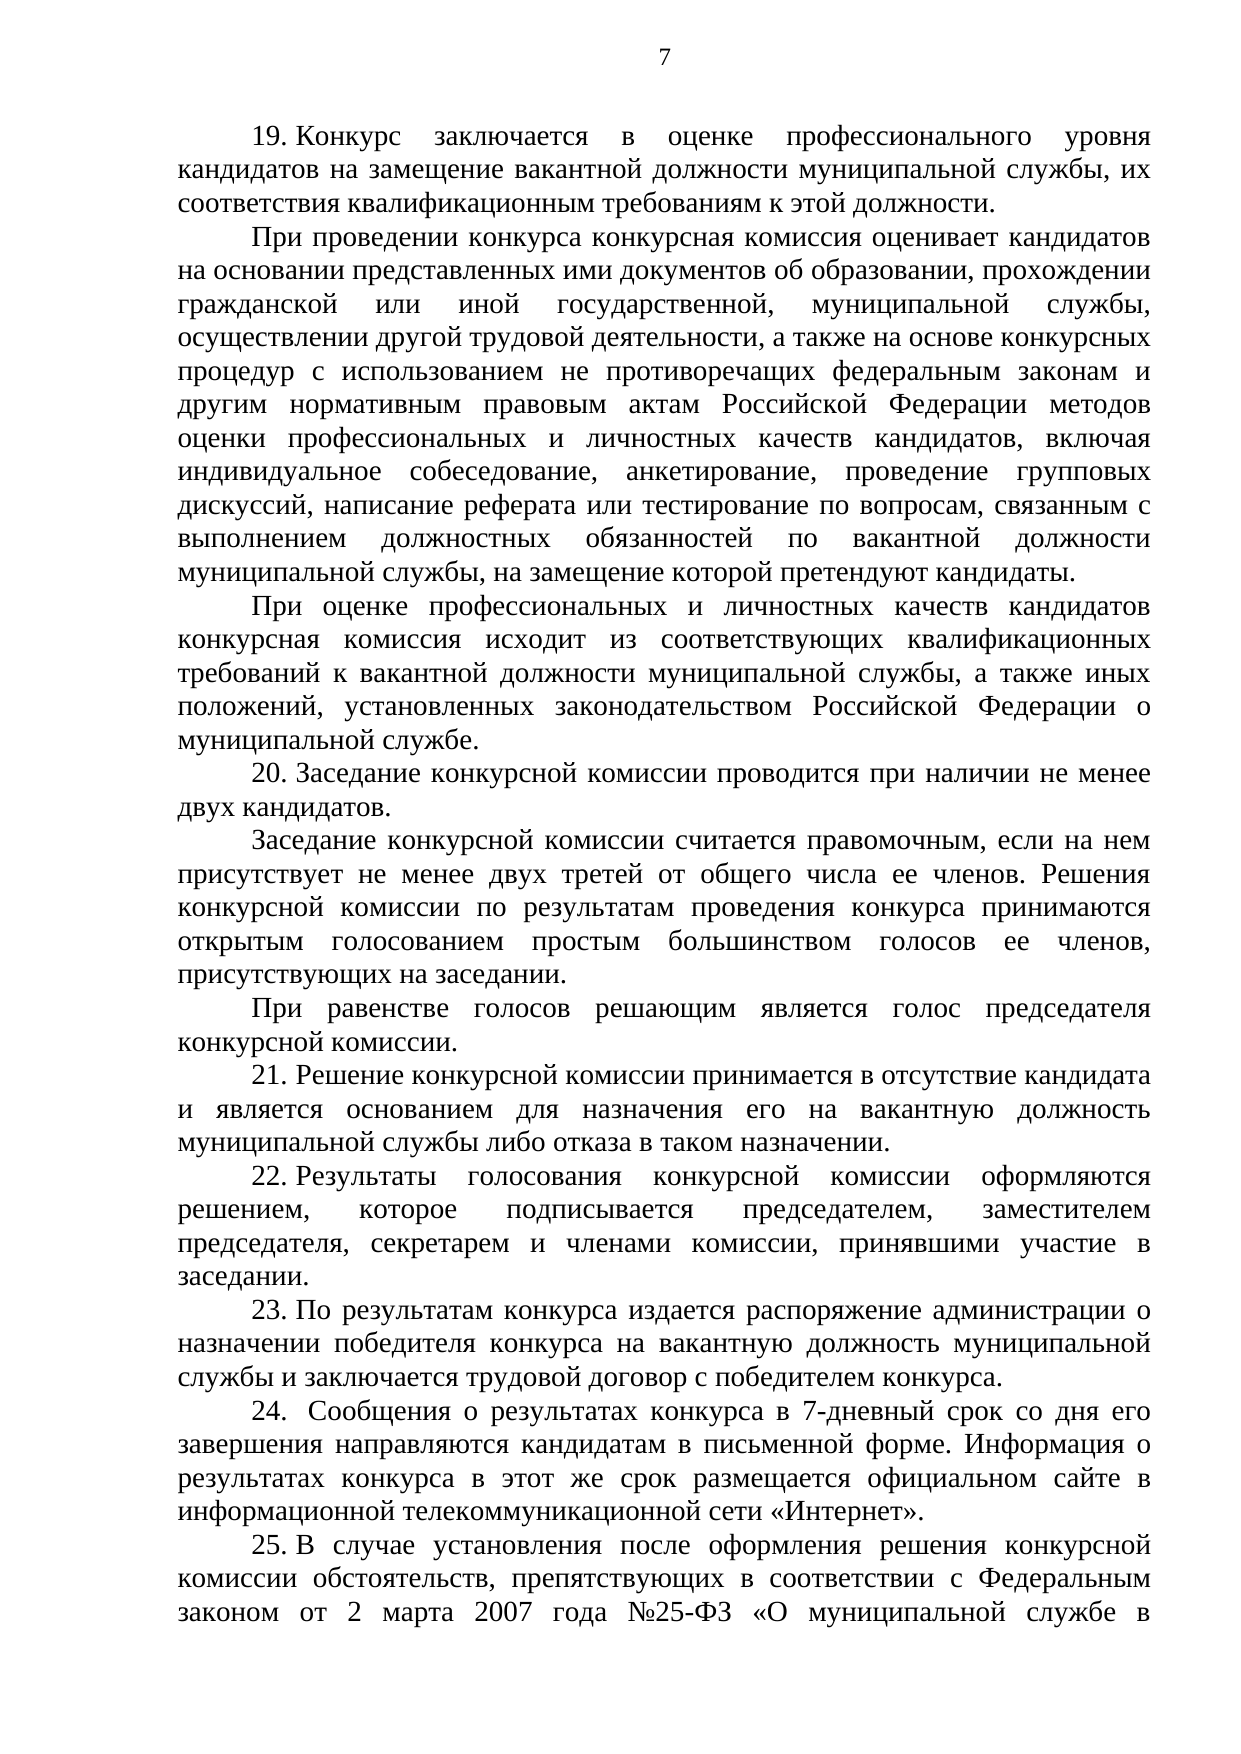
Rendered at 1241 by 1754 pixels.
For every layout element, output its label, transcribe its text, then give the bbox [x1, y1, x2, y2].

text 24. Сообщения о результатах конкурса в 7-дневный срок со дня его завершения направляются кандидатам в письменной форме. Информация о результатах конкурса в этот же срок размещается официальном сайте в информационной телекоммуникационной сети «Интернет». [177, 1393, 1152, 1527]
text 19. Конкурс заключается в оценке профессионального уровня кандидатов на замещение вакантной должности муниципальной службы, их соответствия квалификационным требованиям к этой должности. [177, 118, 1152, 219]
text 21. Решение конкурсной комиссии принимается в отсутствие кандидата и является основанием для назначения его на вакантную должность муниципальной службы либо отказа в таком назначении. [177, 1057, 1152, 1158]
text 20. Заседание конкурсной комиссии проводится при наличии не менее двух кандидатов. [177, 755, 1152, 822]
text При равенстве голосов решающим является голос председателя конкурсной комиссии. [177, 990, 1152, 1057]
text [177, 1527, 1152, 1627]
text При проведении конкурса конкурсная комиссия оценивает кандидатов на основании представленных ими документов об образовании, прохождении гражданской или иной государственной, муниципальной службы, осуществлении другой трудовой деятельности, а также на основе конкурсных процедур с использованием не противоречащих федеральным законам и другим нормативным правовым актам Российской Федерации методов оценки профессиональных и личностных качеств кандидатов, включая индивидуальное собеседование, анкетирование, проведение групповых дискуссий, написание реферата или тестирование по вопросам, связанным с выполнением должностных обязанностей по вакантной должности муниципальной службы, на замещение которой претендуют кандидаты. [177, 219, 1152, 588]
text При оценке профессиональных и личностных качеств кандидатов конкурсная комиссия исходит из соответствующих квалификационных требований к вакантной должности муниципальной службы, а также иных положений, установленных законодательством Российской Федерации о муниципальной службе. [177, 588, 1152, 755]
text 22. Результаты голосования конкурсной комиссии оформляются решением, которое подписывается председателем, заместителем председателя, секретарем и членами комиссии, принявшими участие в заседании. [177, 1158, 1152, 1292]
text Заседание конкурсной комиссии считается правомочным, если на нем присутствует не менее двух третей от общего числа ее членов. Решения конкурсной комиссии по результатам проведения конкурса принимаются открытым голосованием простым большинством голосов ее членов, присутствующих на заседании. [177, 822, 1152, 990]
text 23. По результатам конкурса издается распоряжение администрации о назначении победителя конкурса на вакантную должность муниципальной службы и заключается трудовой договор с победителем конкурса. [177, 1292, 1152, 1393]
